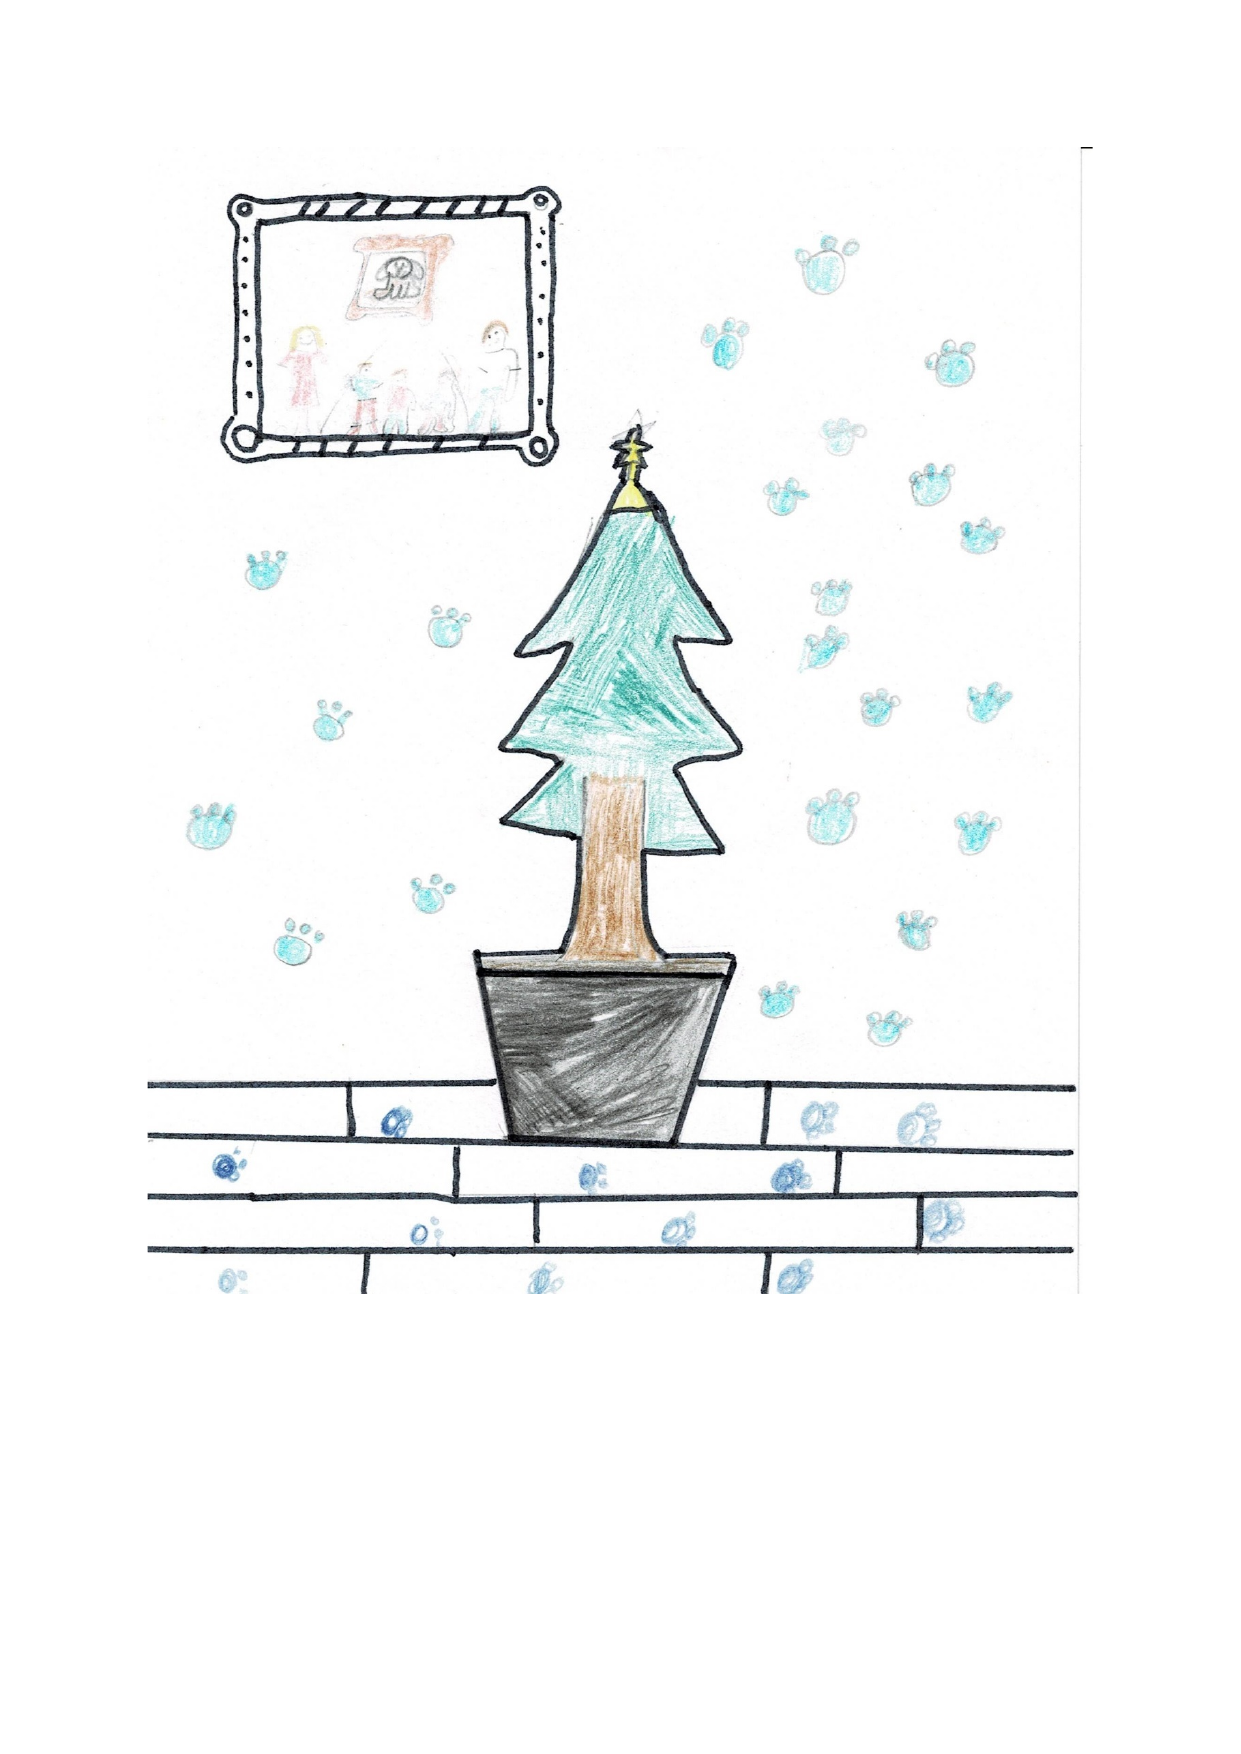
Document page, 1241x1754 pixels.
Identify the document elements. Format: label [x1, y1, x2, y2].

picture [147, 147, 1093, 1294]
